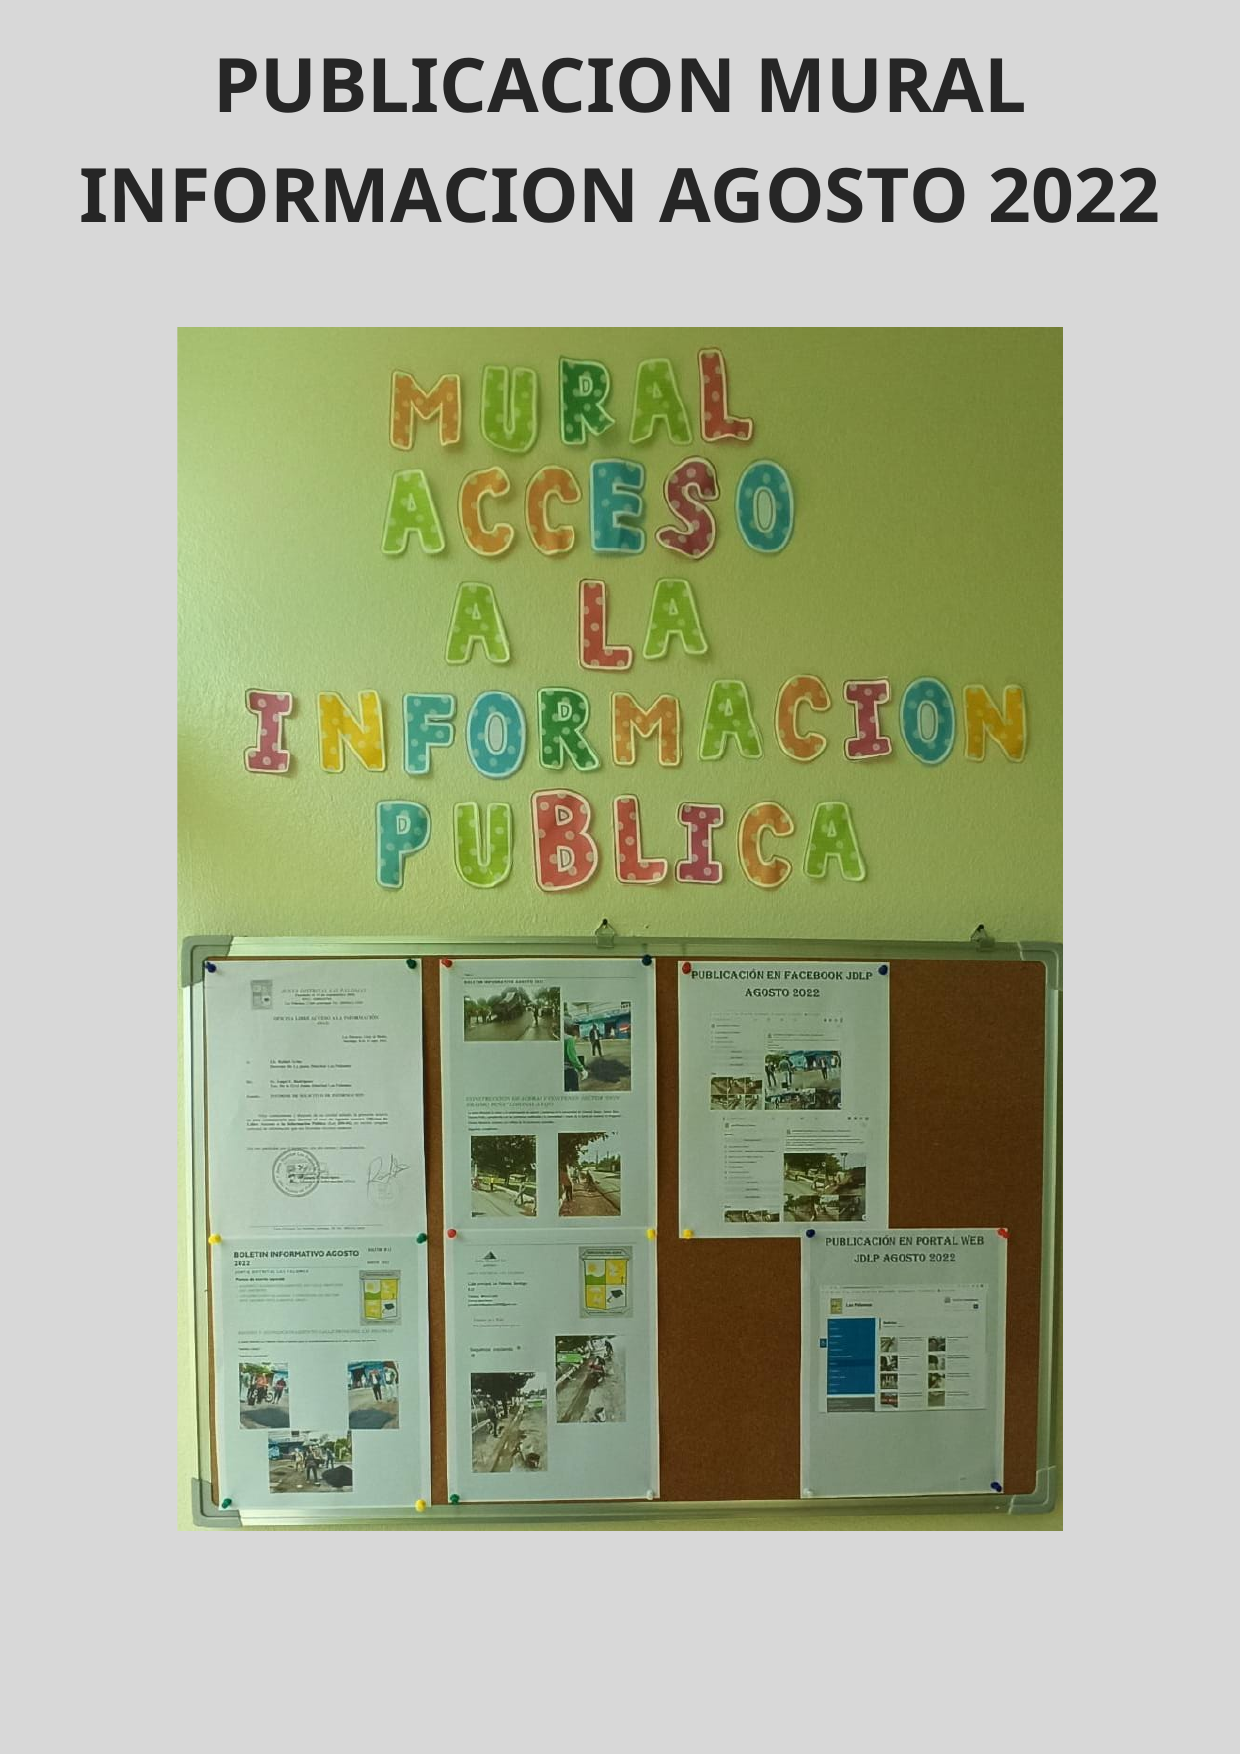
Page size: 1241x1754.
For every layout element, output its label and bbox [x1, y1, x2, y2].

picture [177, 327, 1063, 1531]
